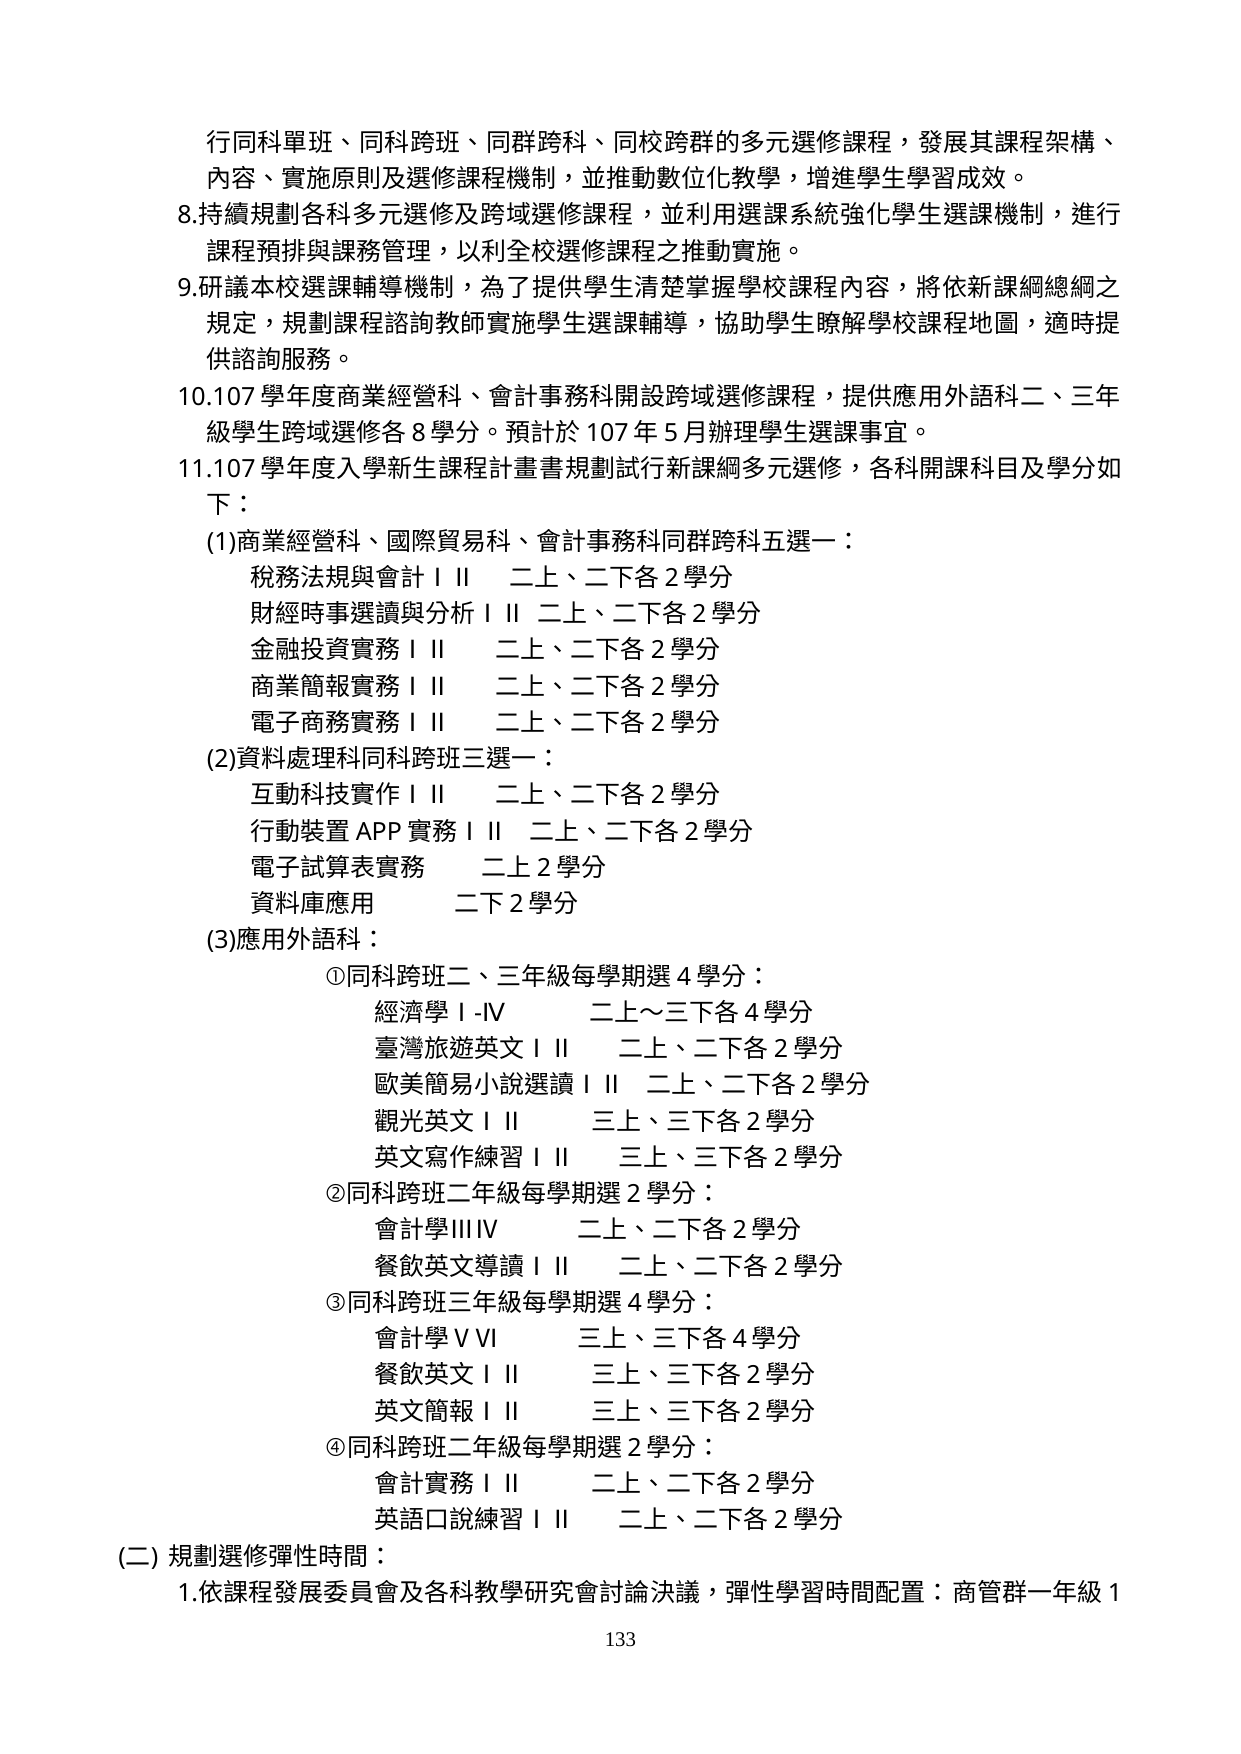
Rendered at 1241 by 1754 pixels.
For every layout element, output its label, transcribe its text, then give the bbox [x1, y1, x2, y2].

list 規劃選修彈性時間： [118, 1536, 1122, 1572]
text 同科跨班三年級每學期選4學分： 會計學ⅤⅥ 三上、三下各4學分 餐飲英文ⅠⅡ 三上、三下各2學分 英文簡報ⅠⅡ 三上、三下各2學分 [324, 1282, 1122, 1427]
text (1)商業經營科、國際貿易科、會計事務科同群跨科五選一： 稅務法規與會計ⅠⅡ 二上、二下各2學分 財經時事選讀與分析ⅠⅡ 二上、二下各2學分 金融投資實務ⅠⅡ 二上、二下各2學分 商業簡報實務ⅠⅡ 二上、二下各2學分 電子商務實務ⅠⅡ 二上、二下各2學分 [207, 521, 1122, 738]
text (3)應用外語科： [207, 920, 1122, 956]
text 8.持續規劃各科多元選修及跨域選修課程，並利用選課系統強化學生選課機制，進行課程預排與課務管理，以利全校選修課程之推動實施。 [177, 195, 1122, 267]
text 9.研議本校選課輔導機制，為了提供學生清楚掌握學校課程內容，將依新課綱總綱之規定，規劃課程諮詢教師實施學生選課輔導，協助學生瞭解學校課程地圖，適時提供諮詢服務。 [177, 267, 1122, 376]
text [177, 122, 1122, 195]
text 同科跨班二年級每學期選2學分： 會計學ⅢⅣ 二上、二下各2學分 餐飲英文導讀ⅠⅡ 二上、二下各2學分 [324, 1173, 1122, 1282]
text 10.107學年度商業經營科、會計事務科開設跨域選修課程，提供應用外語科二、三年級學生跨域選修各8學分。預計於107年5月辦理學生選課事宜。 [177, 376, 1122, 448]
text (2)資料處理科同科跨班三選一： 互動科技實作ⅠⅡ 二上、二下各2學分 行動裝置APP實務ⅠⅡ 二上、二下各2學分 電子試算表實務 二上2學分 資料庫應用 二下2學分 [207, 738, 1122, 920]
text 11.107學年度入學新生課程計畫書規劃試行新課綱多元選修，各科開課科目及學分如下： [177, 448, 1122, 521]
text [177, 1572, 1122, 1608]
text 同科跨班二年級每學期選2學分： 會計實務ⅠⅡ 二上、二下各2學分 英語口說練習ⅠⅡ 二上、二下各2學分 [324, 1427, 1122, 1536]
text 同科跨班二、三年級每學期選4學分： 經濟學Ⅰ-Ⅳ 二上～三下各4學分 臺灣旅遊英文ⅠⅡ 二上、二下各2學分 歐美簡易小說選讀ⅠⅡ 二上、二下各2學分 觀光英文ⅠⅡ 三上、三下各2學分 英文寫作練習ⅠⅡ 三上、三下各2學分 [324, 956, 1122, 1173]
